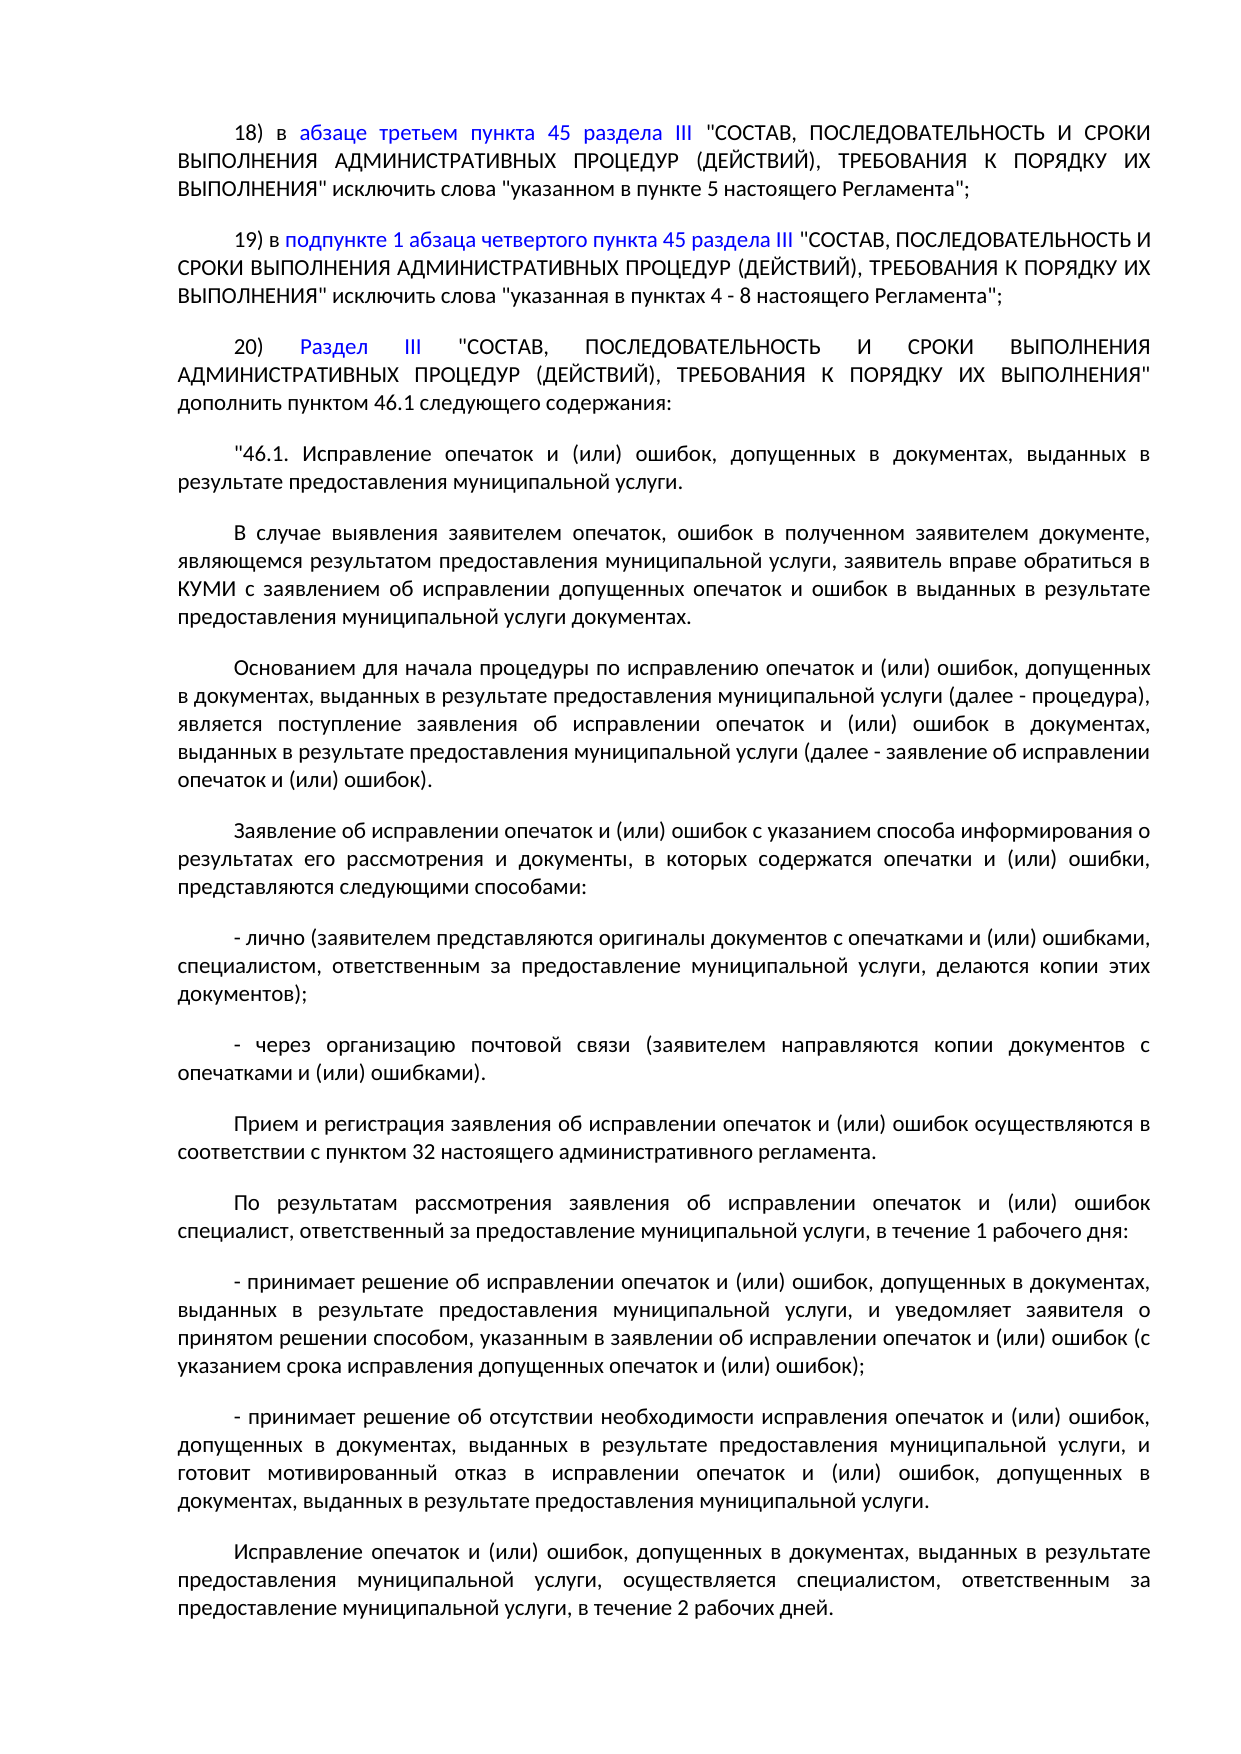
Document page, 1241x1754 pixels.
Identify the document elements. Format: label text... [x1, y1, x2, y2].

text 20) Раздел III "СОСТАВ, ПОСЛЕДОВАТЕЛЬНОСТЬ И СРОКИ ВЫПОЛНЕНИЯ АДМИНИСТРАТИВНЫХ ПРОЦЕДУР (ДЕЙСТВИЙ), ТРЕБОВАНИЯ К ПОРЯДКУ ИХ ВЫПОЛНЕНИЯ" дополнить пунктом 46.1 следующего содержания: [177, 332, 1152, 416]
text "46.1. Исправление опечаток и (или) ошибок, допущенных в документах, выданных в результате предоставления муниципальной услуги. [177, 439, 1152, 495]
text Прием и регистрация заявления об исправлении опечаток и (или) ошибок осуществляются в соответствии с пунктом 32 настоящего административного регламента. [177, 1109, 1152, 1165]
text - принимает решение об отсутствии необходимости исправления опечаток и (или) ошибок, допущенных в документах, выданных в результате предоставления муниципальной услуги, и готовит мотивированный отказ в исправлении опечаток и (или) ошибок, допущенных в документах, выданных в результате предоставления муниципальной услуги. [177, 1402, 1152, 1514]
text - лично (заявителем представляются оригиналы документов с опечатками и (или) ошибками, специалистом, ответственным за предоставление муниципальной услуги, делаются копии этих документов); [177, 923, 1152, 1007]
text 18) в абзаце третьем пункта 45 раздела III "СОСТАВ, ПОСЛЕДОВАТЕЛЬНОСТЬ И СРОКИ ВЫПОЛНЕНИЯ АДМИНИСТРАТИВНЫХ ПРОЦЕДУР (ДЕЙСТВИЙ), ТРЕБОВАНИЯ К ПОРЯДКУ ИХ ВЫПОЛНЕНИЯ" исключить слова "указанном в пункте 5 настоящего Регламента"; [177, 118, 1152, 202]
text 19) в подпункте 1 абзаца четвертого пункта 45 раздела III "СОСТАВ, ПОСЛЕДОВАТЕЛЬНОСТЬ И СРОКИ ВЫПОЛНЕНИЯ АДМИНИСТРАТИВНЫХ ПРОЦЕДУР (ДЕЙСТВИЙ), ТРЕБОВАНИЯ К ПОРЯДКУ ИХ ВЫПОЛНЕНИЯ" исключить слова "указанная в пунктах 4 - 8 настоящего Регламента"; [177, 225, 1152, 309]
text Исправление опечаток и (или) ошибок, допущенных в документах, выданных в результате предоставления муниципальной услуги, осуществляется специалистом, ответственным за предоставление муниципальной услуги, в течение 2 рабочих дней. [177, 1537, 1152, 1621]
text В случае выявления заявителем опечаток, ошибок в полученном заявителем документе, являющемся результатом предоставления муниципальной услуги, заявитель вправе обратиться в КУМИ с заявлением об исправлении допущенных опечаток и ошибок в выданных в результате предоставления муниципальной услуги документах. [177, 518, 1152, 630]
text Заявление об исправлении опечаток и (или) ошибок с указанием способа информирования о результатах его рассмотрения и документы, в которых содержатся опечатки и (или) ошибки, представляются следующими способами: [177, 816, 1152, 900]
text - принимает решение об исправлении опечаток и (или) ошибок, допущенных в документах, выданных в результате предоставления муниципальной услуги, и уведомляет заявителя о принятом решении способом, указанным в заявлении об исправлении опечаток и (или) ошибок (с указанием срока исправления допущенных опечаток и (или) ошибок); [177, 1267, 1152, 1379]
text - через организацию почтовой связи (заявителем направляются копии документов с опечатками и (или) ошибками). [177, 1030, 1152, 1086]
text По результатам рассмотрения заявления об исправлении опечаток и (или) ошибок специалист, ответственный за предоставление муниципальной услуги, в течение 1 рабочего дня: [177, 1188, 1152, 1244]
text Основанием для начала процедуры по исправлению опечаток и (или) ошибок, допущенных в документах, выданных в результате предоставления муниципальной услуги (далее - процедура), является поступление заявления об исправлении опечаток и (или) ошибок в документах, выданных в результате предоставления муниципальной услуги (далее - заявление об исправлении опечаток и (или) ошибок). [177, 653, 1152, 793]
